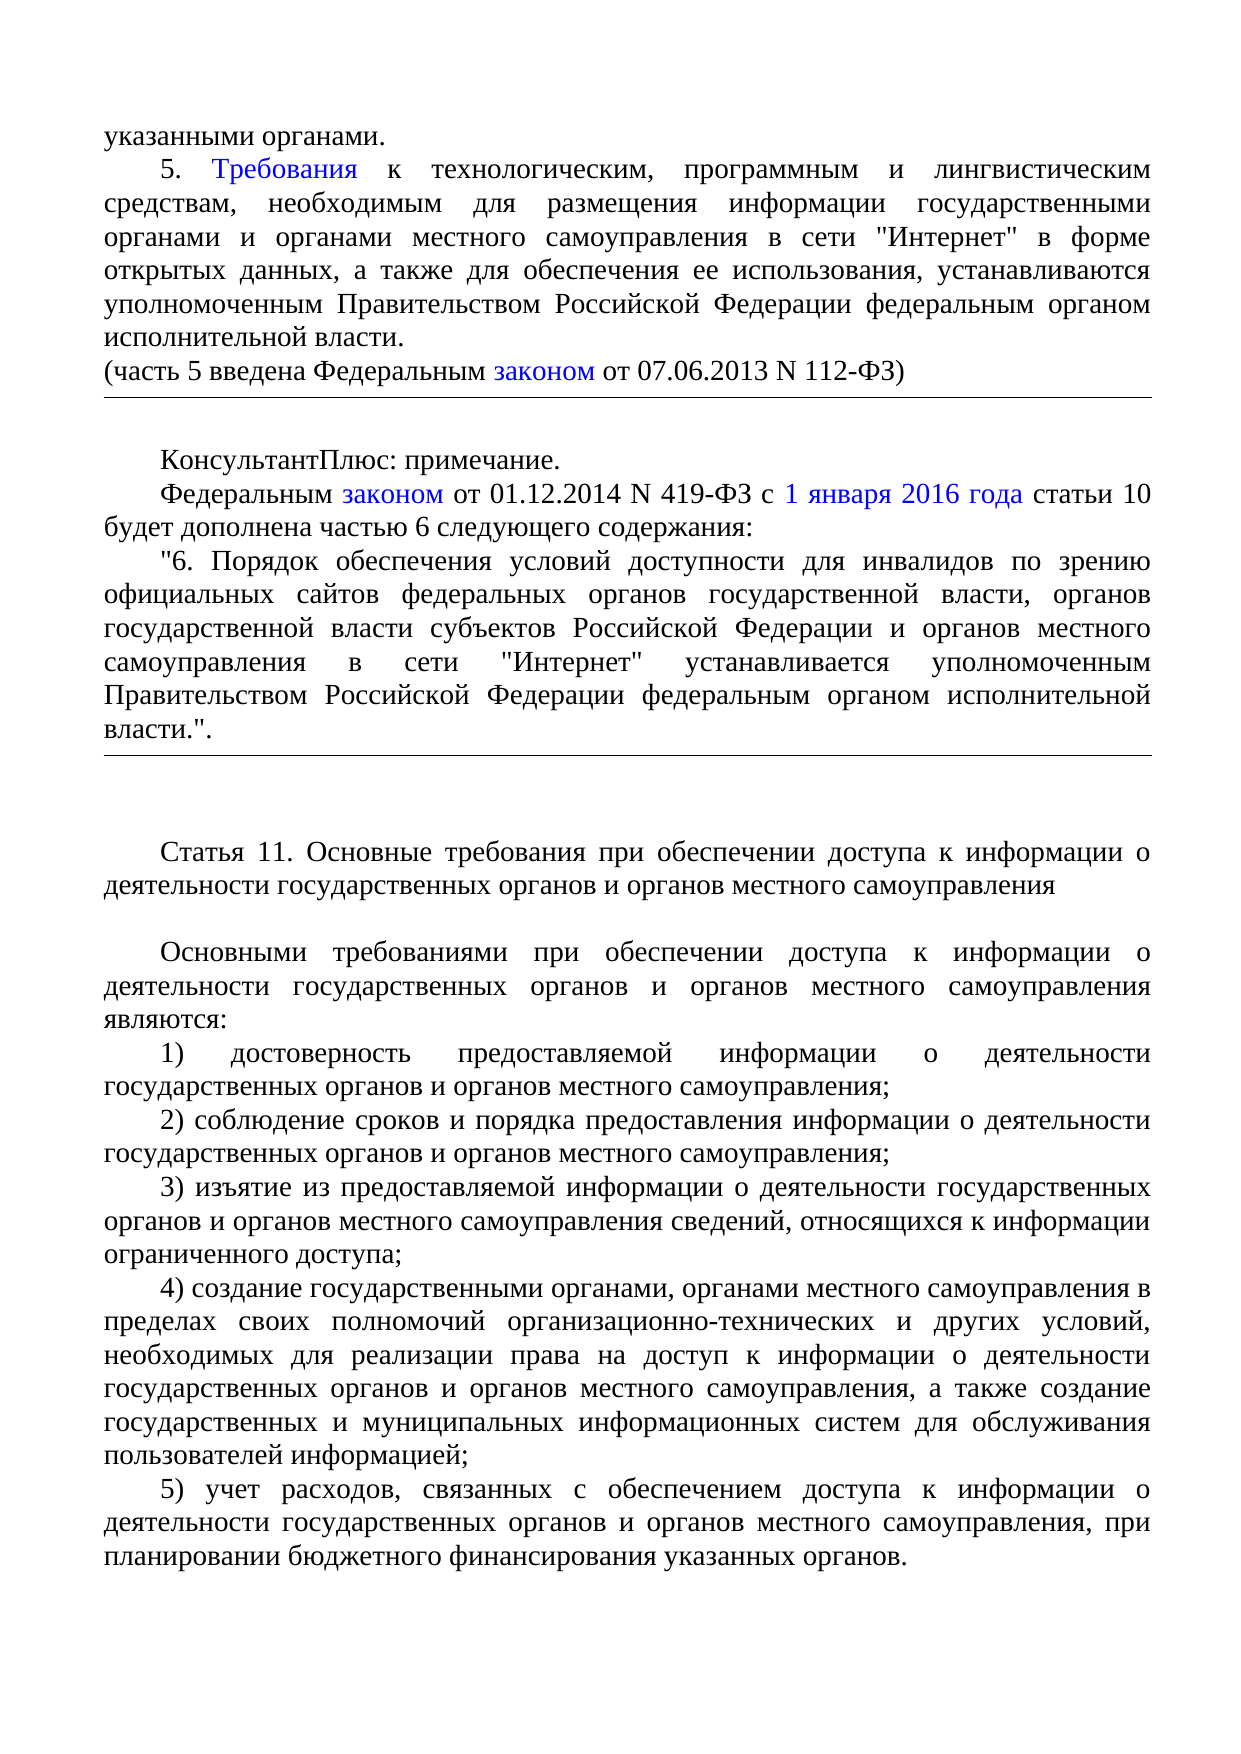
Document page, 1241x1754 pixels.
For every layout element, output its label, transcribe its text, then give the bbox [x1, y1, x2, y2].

text Основными требованиями при обеспечении доступа к информации о деятельности государственных органов и органов местного самоуправления являются: [103, 934, 1152, 1035]
text "6. Порядок обеспечения условий доступности для инвалидов по зрению официальных сайтов федеральных органов государственной власти, органов государственной власти субъектов Российской Федерации и органов местного самоуправления в сети "Интернет" устанавливается уполномоченным Правительством Российской Федерации федеральным органом исполнительной власти.". [103, 543, 1152, 744]
text 3) изъятие из предоставляемой информации о деятельности государственных органов и органов местного самоуправления сведений, относящихся к информации ограниченного доступа; [103, 1169, 1152, 1270]
text 1) достоверность предоставляемой информации о деятельности государственных органов и органов местного самоуправления; [103, 1035, 1152, 1102]
text 4) создание государственными органами, органами местного самоуправления в пределах своих полномочий организационно-технических и других условий, необходимых для реализации права на доступ к информации о деятельности государственных органов и органов местного самоуправления, а также создание государственных и муниципальных информационных систем для обслуживания пользователей информацией; [103, 1270, 1152, 1471]
text 2) соблюдение сроков и порядка предоставления информации о деятельности государственных органов и органов местного самоуправления; [103, 1102, 1152, 1169]
text Федеральным законом от 01.12.2014 N 419-ФЗ с 1 января 2016 года статьи 10 будет дополнена частью 6 следующего содержания: [103, 476, 1152, 543]
text (часть 5 введена Федеральным законом от 07.06.2013 N 112-ФЗ) [103, 353, 1152, 386]
text КонсультантПлюс: примечание. [103, 442, 1152, 476]
text 5. Требования к технологическим, программным и лингвистическим средствам, необходимым для размещения информации государственными органами и органами местного самоуправления в сети "Интернет" в форме открытых данных, а также для обеспечения ее использования, устанавливаются уполномоченным Правительством Российской Федерации федеральным органом исполнительной власти. [103, 152, 1152, 353]
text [103, 118, 1152, 152]
text Статья 11. Основные требования при обеспечении доступа к информации о деятельности государственных органов и органов местного самоуправления [103, 834, 1152, 901]
text 5) учет расходов, связанных с обеспечением доступа к информации о деятельности государственных органов и органов местного самоуправления, при планировании бюджетного финансирования указанных органов. [103, 1471, 1152, 1572]
